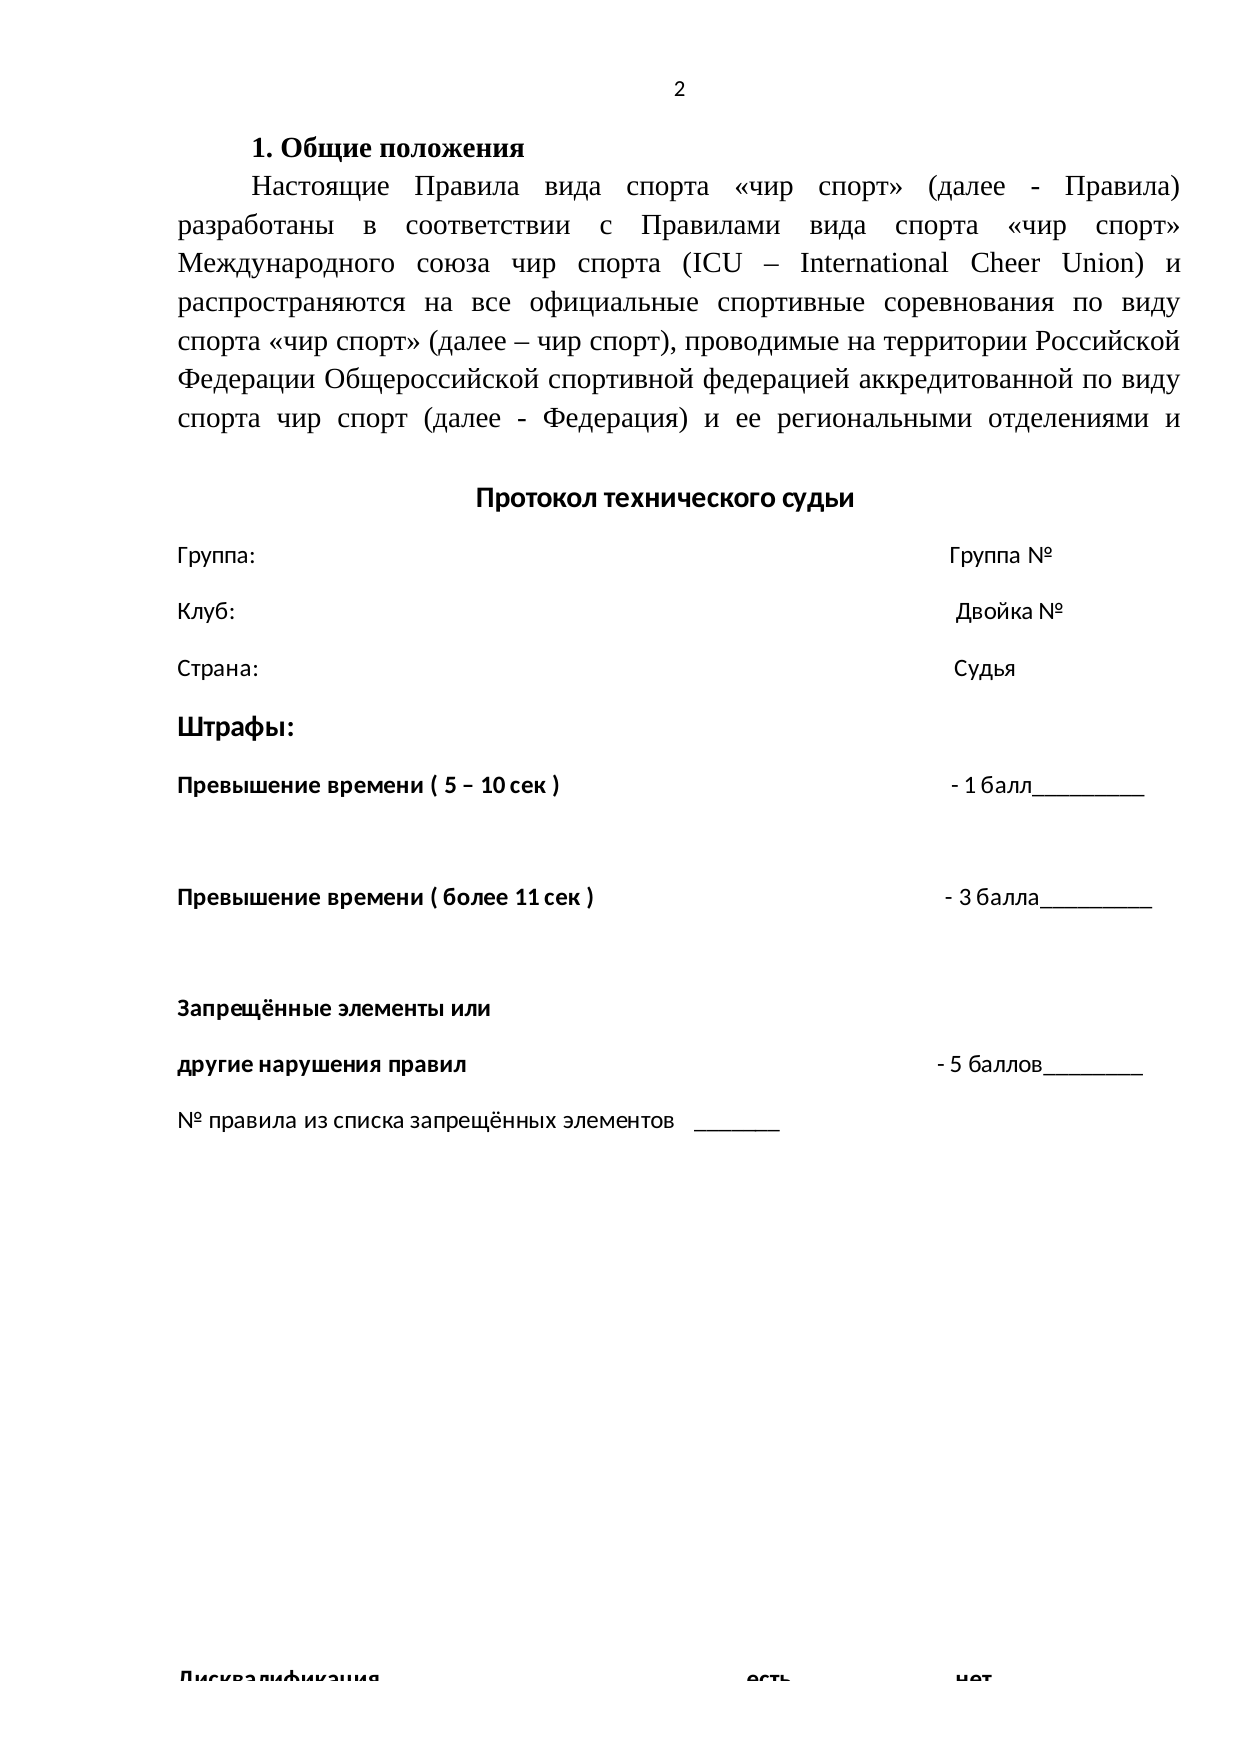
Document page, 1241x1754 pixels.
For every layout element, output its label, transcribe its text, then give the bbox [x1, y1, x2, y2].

text 1. Общие положения [177, 130, 1181, 163]
text Настоящие Правила вида спорта «чир спорт» (далее - Правила) разработаны в соответствии с Правилами вида спорта «чир спорт» Международного союза чир спорта (ICU – International Cheer Union) и распространяются на все официальные спортивные соревнования по виду спорта «чир спорт» (далее – чир спорт), проводимые на территории Российской Федерации Общероссийской спортивной федерацией аккредитованной по виду спорта чир спорт (далее - Федерация) и ее региональными отделениями и иными уполномоченными организациями. Спортивные ситуации, не нашедшие отражения в настоящих Правилах, трактуются исходя из Правил ICU. [177, 168, 1181, 433]
